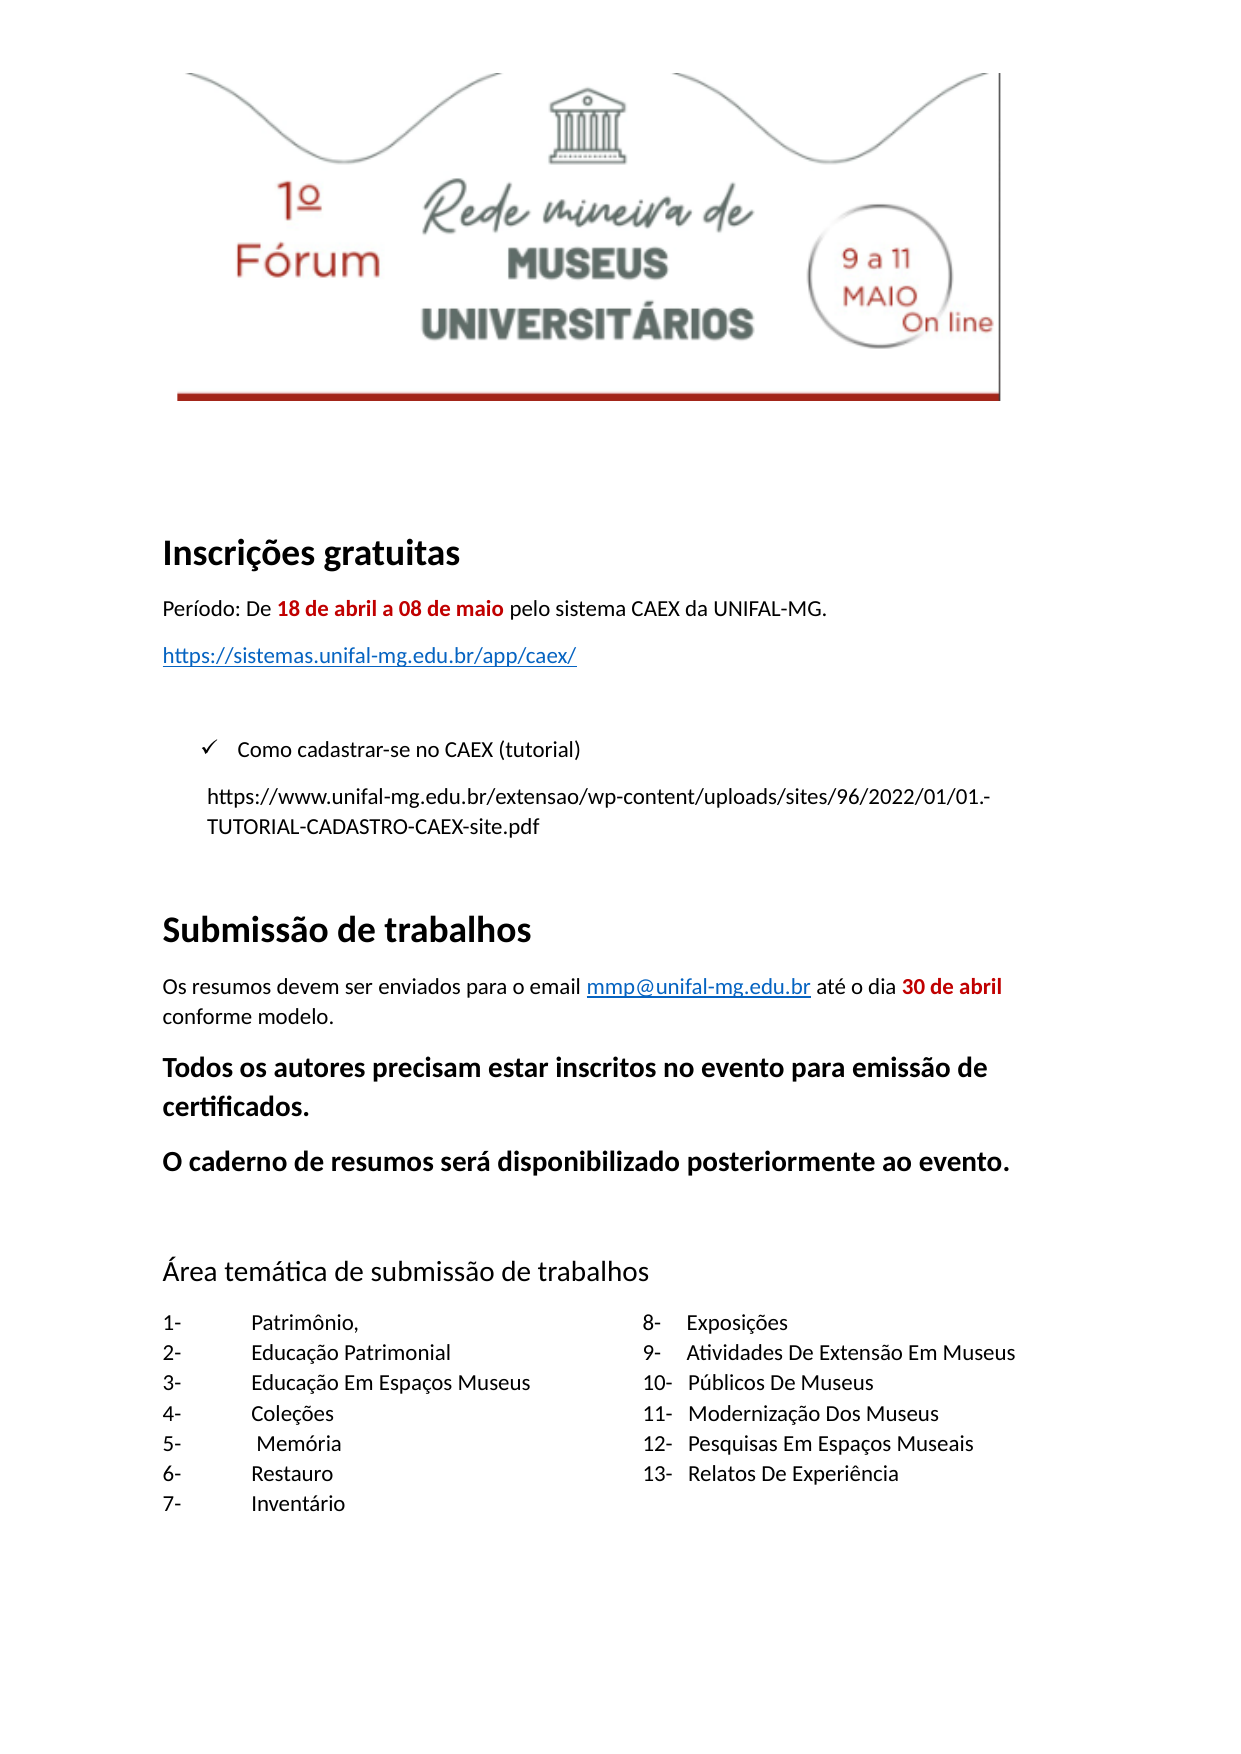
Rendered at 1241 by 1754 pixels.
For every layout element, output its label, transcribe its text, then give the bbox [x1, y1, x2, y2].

text Período: De 18 de abril a 08 de maio pelo sistema CAEX da UNIFAL-MG. [162, 594, 1063, 623]
list 8- Exposições [642, 1308, 1063, 1336]
list 9- Atividades De Extensão Em Museus [642, 1338, 1063, 1366]
text Área temática de submissão de trabalhos [162, 1253, 1063, 1289]
text https://www.unifal-mg.edu.br/extensao/wp-content/uploads/sites/96/2022/01/01.-TUTORIAL-CADASTRO-CAEX-site.pdf [207, 782, 1063, 840]
list Como cadastrar-se no CAEX (tutorial) [200, 735, 1063, 763]
list Coleções [162, 1399, 583, 1427]
text O caderno de resumos será disponibilizado posteriormente ao evento. [162, 1143, 1063, 1178]
list 12- Pesquisas Em Espaços Museais [642, 1429, 1063, 1457]
list Inventário [162, 1489, 583, 1517]
list Educação Em Espaços Museus [162, 1368, 583, 1397]
list Restauro [162, 1459, 583, 1487]
list Patrimônio, [162, 1308, 583, 1336]
list 13- Relatos De Experiência [642, 1459, 1063, 1487]
text Todos os autores precisam estar inscritos no evento para emissão de certificados. [162, 1049, 1063, 1123]
list Memória [162, 1429, 583, 1457]
text Os resumos devem ser enviados para o email mmp@unifal-mg.edu.br até o dia 30 de abril conforme modelo. [162, 972, 1063, 1030]
picture [177, 73, 1001, 401]
text https://sistemas.unifal-mg.edu.br/app/caex/ [162, 641, 1063, 669]
list Educação Patrimonial [162, 1338, 583, 1366]
text Submissão de trabalhos [162, 906, 1063, 952]
list 11- Modernização Dos Museus [642, 1399, 1063, 1427]
list 10- Públicos De Museus [642, 1368, 1063, 1397]
text Inscrições gratuitas [162, 528, 1063, 574]
